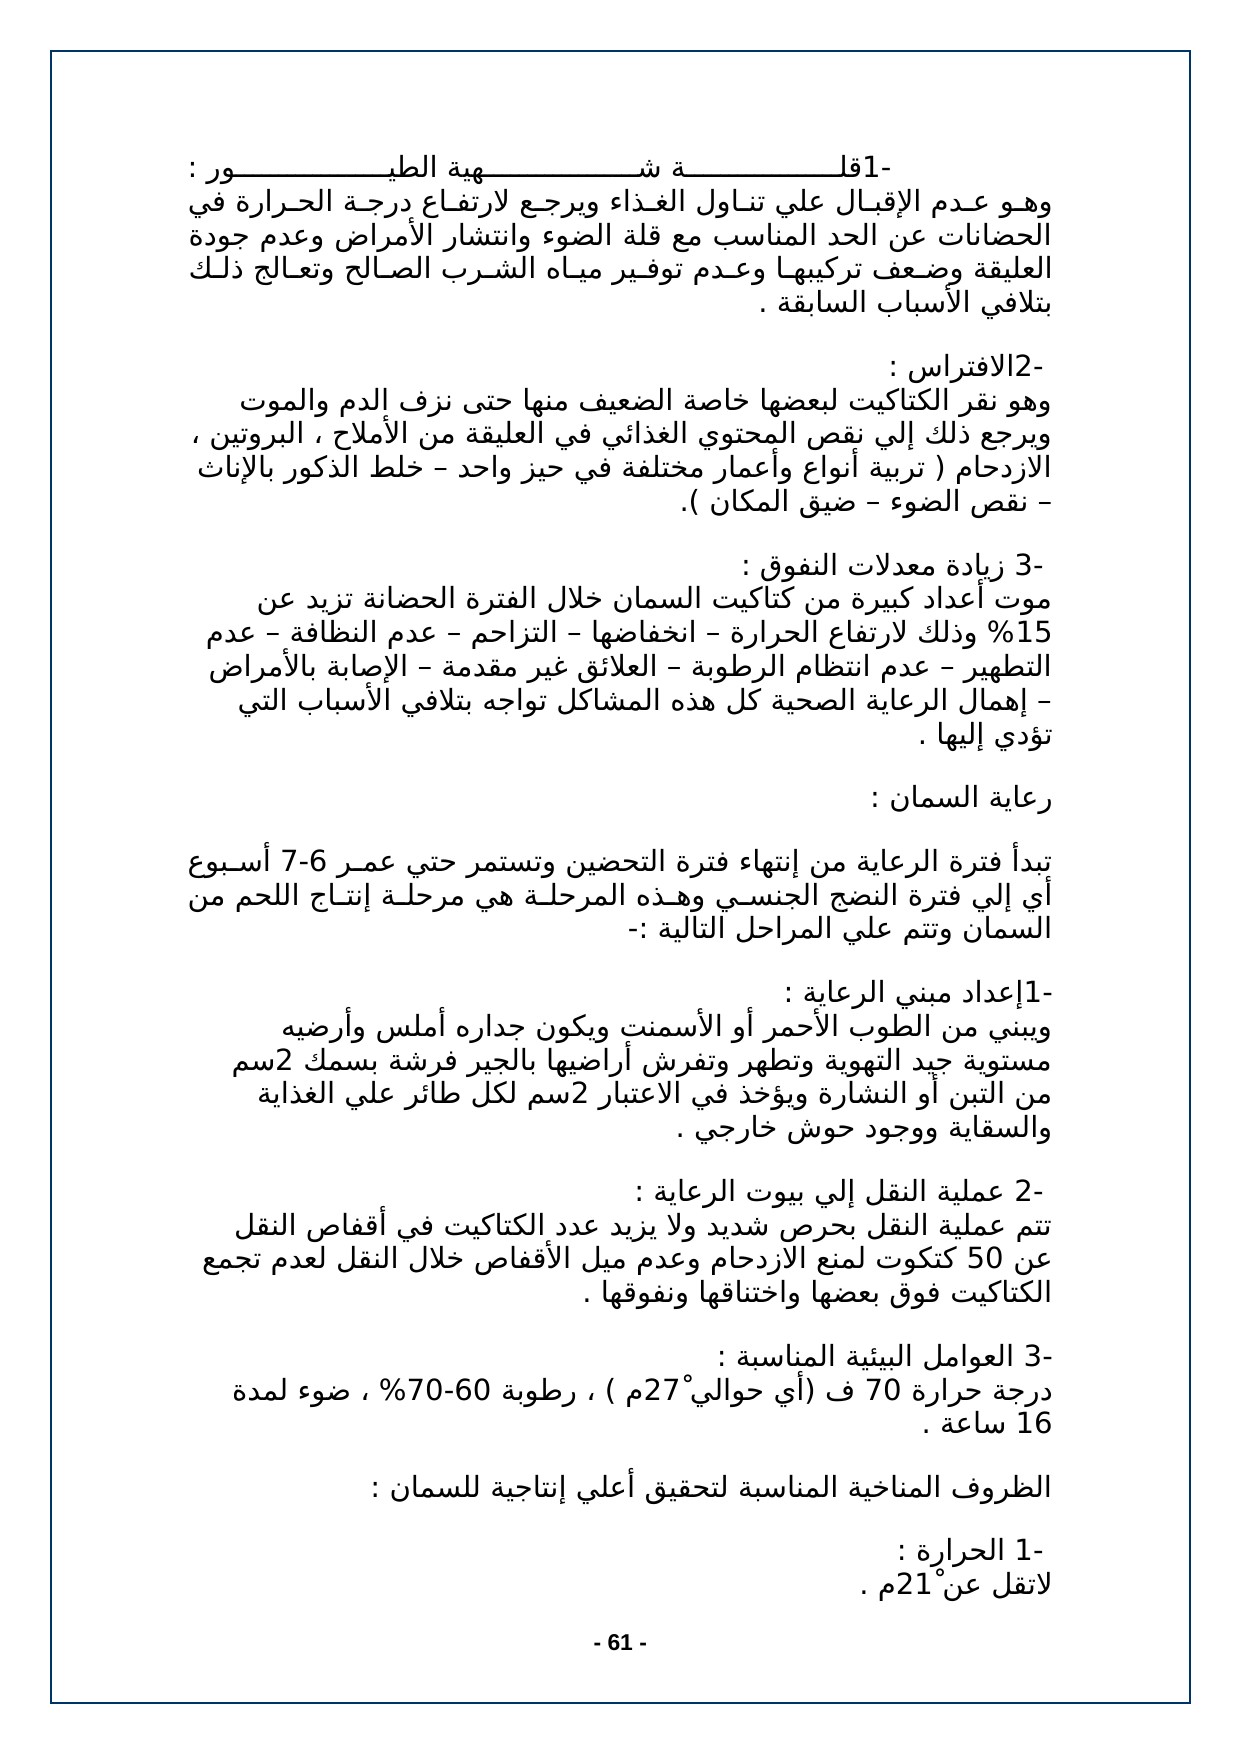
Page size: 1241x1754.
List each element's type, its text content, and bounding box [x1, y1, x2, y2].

text -3 زيادة معدلات النفوق : موت أعداد كبيرة من كتاكيت السمان خلال الفترة الحضانة تزيد عن 15% وذلك لارتفاع الحرارة – انخفاضها – التزاحم – عدم النظافة – عدم التطهير – عدم انتظام الرطوبة – العلائق غير مقدمة – الإصابة بالأمراض – إهمال الرعاية الصحية كل هذه المشاكل تواجه بتلافي الأسباب التي تؤدي إليها . [187, 548, 1053, 752]
text -1قلة شهية الطيور : وهو عدم الإقبال علي تناول الغذاء ويرجع لارتفاع درجة الحرارة في الحضانات عن الحد المناسب مع قلة الضوء وانتشار الأمراض وعدم جودة العليقة وضعف تركيبها وعدم توفير مياه الشرب الصالح وتعالج ذلك بتلافي الأسباب السابقة . [187, 150, 1053, 320]
text -1 الحرارة : لاتقل عن 21ْم . [187, 1533, 1053, 1601]
text الظروف المناخية المناسبة لتحقيق أعلي إنتاجية للسمان : [187, 1470, 1053, 1504]
text -3 العوامل البيئية المناسبة : درجة حرارة 70 ف (أي حوالي 27ْم ) ، رطوبة 60-70% ، ضوء لمدة 16 ساعة . [187, 1339, 1053, 1441]
text رعاية السمان : [187, 781, 1053, 815]
text -2الافتراس : وهو نقر الكتاكيت لبعضها خاصة الضعيف منها حتى نزف الدم والموت ويرجع ذلك إلي نقص المحتوي الغذائي في العليقة من الأملاح ، البروتين ، الازدحام ( تربية أنواع وأعمار مختلفة في حيز واحد – خلط الذكور بالإناث – نقص الضوء – ضيق المكان ). [187, 349, 1053, 519]
text -2 عملية النقل إلي بيوت الرعاية : تتم عملية النقل بحرص شديد ولا يزيد عدد الكتاكيت في أقفاص النقل عن 50 كتكوت لمنع الازدحام وعدم ميل الأقفاص خلال النقل لعدم تجمع الكتاكيت فوق بعضها واختناقها ونفوقها . [187, 1174, 1053, 1310]
text -1إعداد مبني الرعاية : ويبني من الطوب الأحمر أو الأسمنت ويكون جداره أملس وأرضيه مستوية جيد التهوية وتطهر وتفرش أراضيها بالجير فرشة بسمك 2سم من التبن أو النشارة ويؤخذ في الاعتبار 2سم لكل طائر علي الغذاية والسقاية ووجود حوش خارجي . [187, 975, 1053, 1145]
text تبدأ فترة الرعاية من إنتهاء فترة التحضين وتستمر حتي عمر 6-7 أسبوع أي إلي فترة النضج الجنسي وهذه المرحلة هي مرحلة إنتاج اللحم من السمان وتتم علي المراحل التالية :- [187, 844, 1053, 946]
